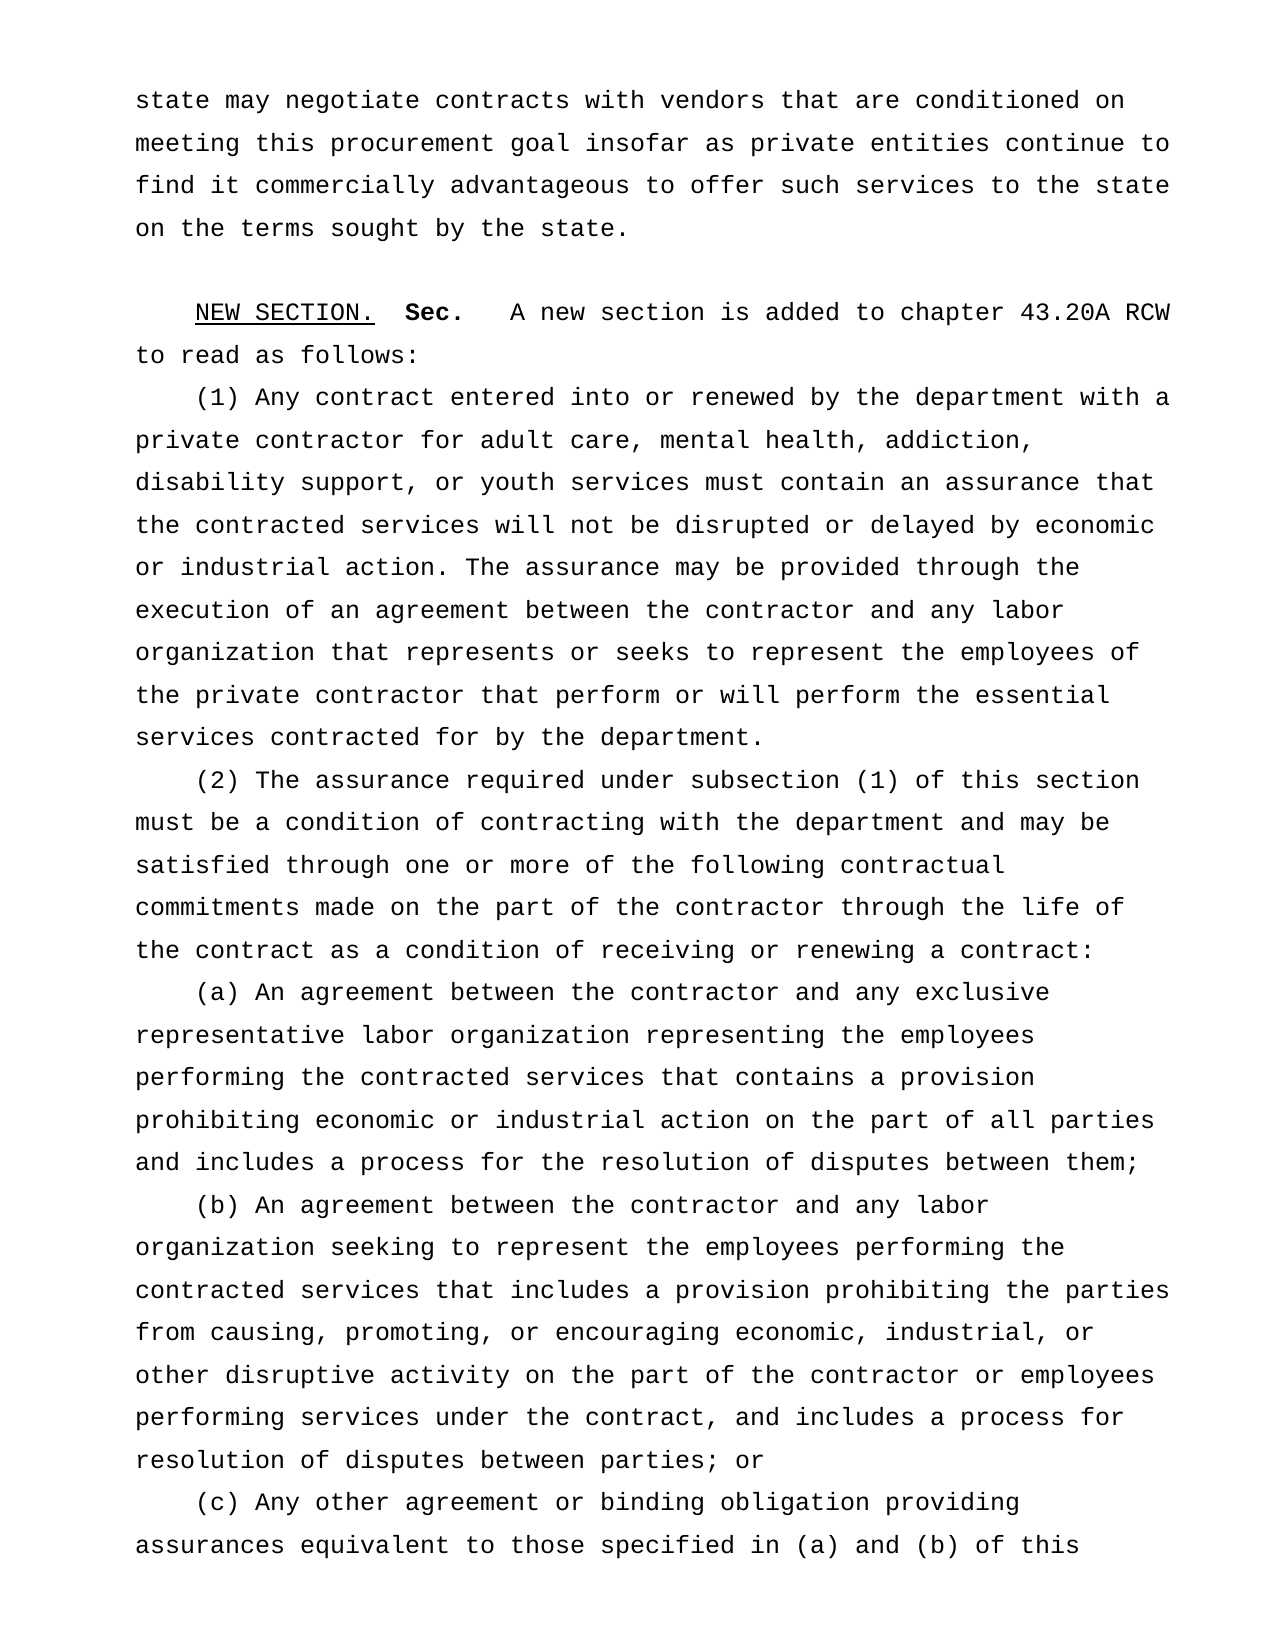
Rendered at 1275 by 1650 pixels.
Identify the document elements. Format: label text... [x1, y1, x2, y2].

text (a) An agreement between the contractor and any exclusive representative labor organization representing the employees performing the contracted services that contains a provision prohibiting economic or industrial action on the part of all parties and includes a process for the resolution of disputes between them; [135, 967, 1170, 1179]
text NEW SECTION. Sec. A new section is added to chapter 43.20A RCW to read as follows: [135, 287, 1170, 372]
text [135, 75, 1170, 245]
text (b) An agreement between the contractor and any labor organization seeking to represent the employees performing the contracted services that includes a provision prohibiting the parties from causing, promoting, or encouraging economic, industrial, or other disruptive activity on the part of the contractor or employees performing services under the contract, and includes a process for resolution of disputes between parties; or [135, 1179, 1170, 1477]
text (1) Any contract entered into or renewed by the department with a private contractor for adult care, mental health, addiction, disability support, or youth services must contain an assurance that the contracted services will not be disrupted or delayed by economic or industrial action. The assurance may be provided through the execution of an agreement between the contractor and any labor organization that represents or seeks to represent the employees of the private contractor that perform or will perform the essential services contracted for by the department. [135, 372, 1170, 754]
text (2) The assurance required under subsection (1) of this section must be a condition of contracting with the department and may be satisfied through one or more of the following contractual commitments made on the part of the contractor through the life of the contract as a condition of receiving or renewing a contract: [135, 754, 1170, 967]
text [135, 1477, 1170, 1562]
